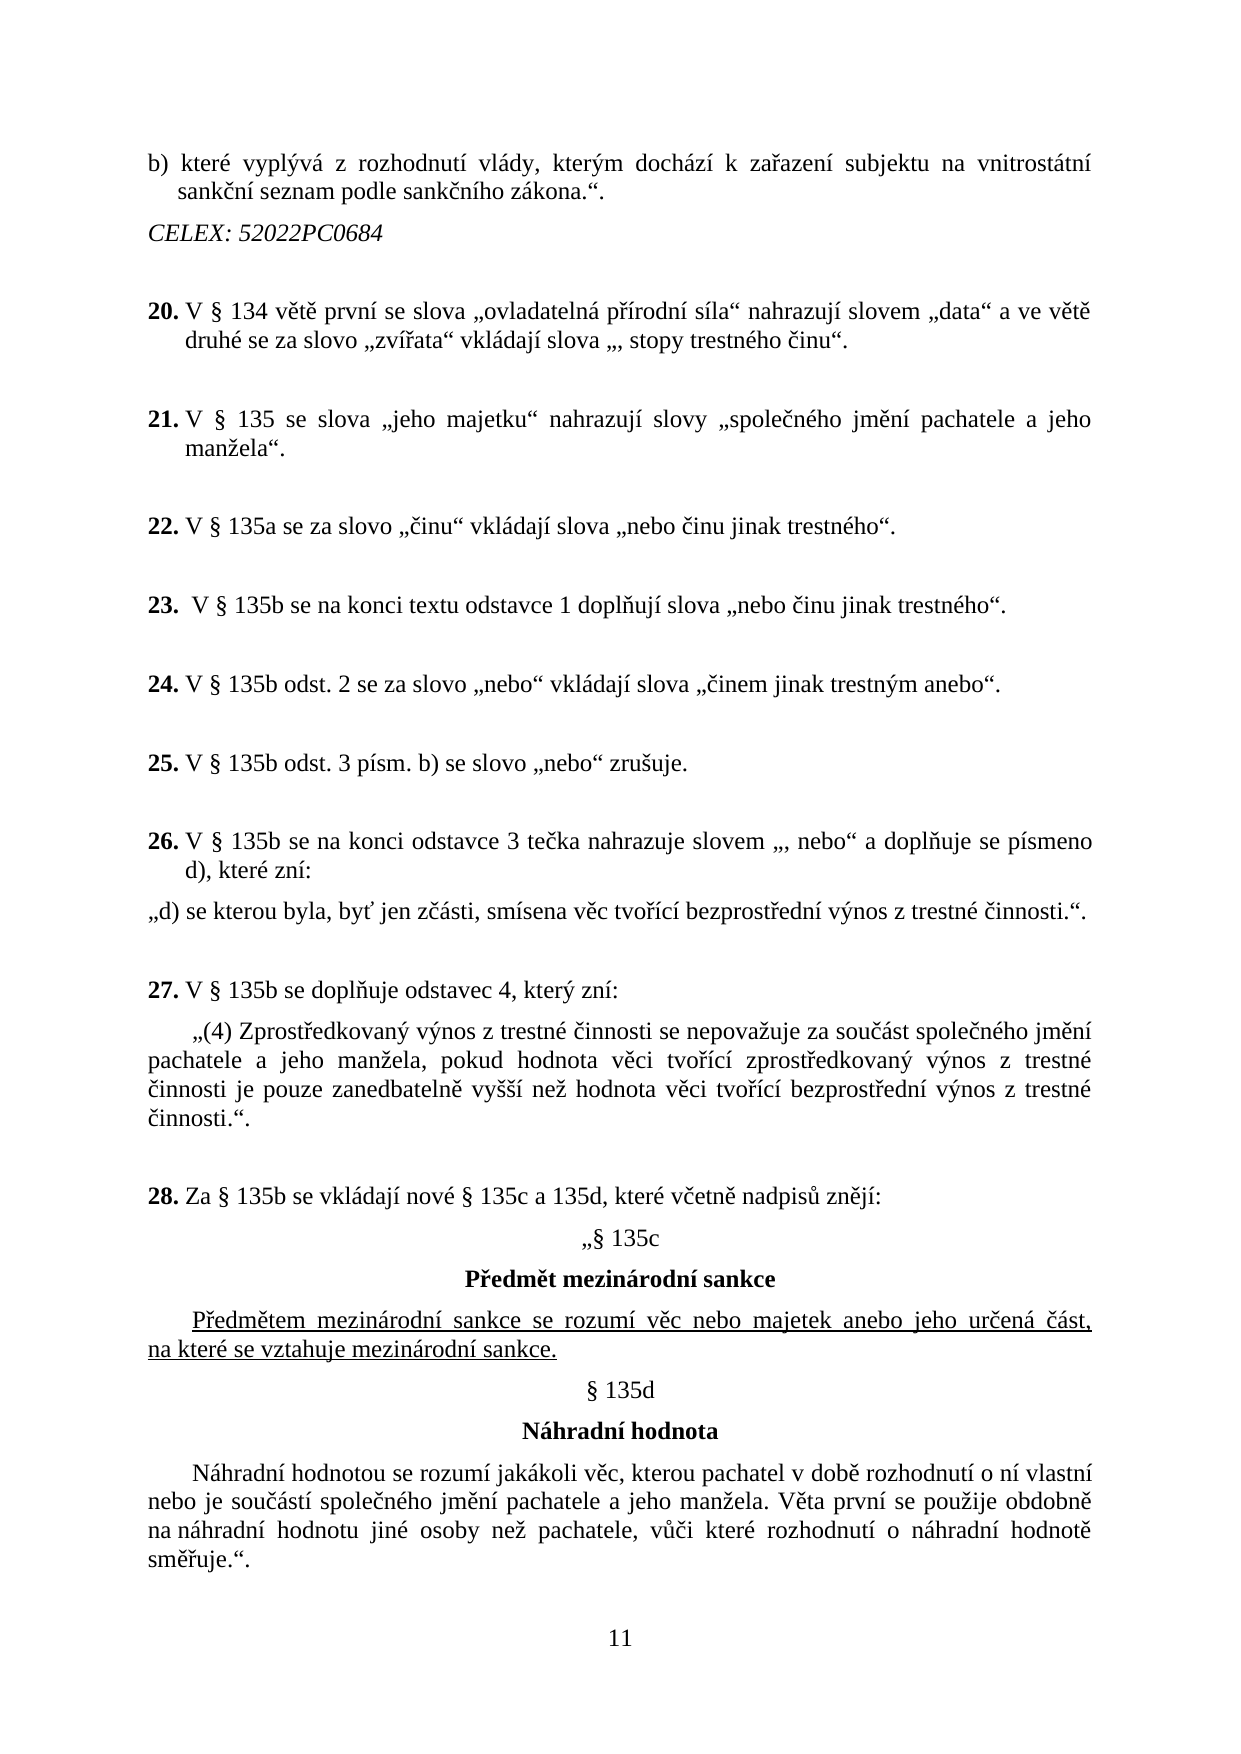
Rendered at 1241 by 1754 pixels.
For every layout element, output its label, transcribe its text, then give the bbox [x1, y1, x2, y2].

text § 135d [148, 1375, 1093, 1404]
list Za § 135b se vkládají nové § 135c a 135d, které včetně nadpisů znějí: [148, 1181, 1093, 1210]
text „d) se kterou byla, byť jen zčásti, smísena věc tvořící bezprostřední výnos z trestné činnosti.“. [148, 896, 1093, 925]
text Předmět mezinárodní sankce [148, 1264, 1093, 1293]
text Náhradní hodnotou se rozumí jakákoli věc, kterou pachatel v době rozhodnutí o ní vlastní nebo je součástí společného jmění pachatele a jeho manžela. Věta první se použije obdobně na náhradní hodnotu jiné osoby než pachatele, vůči které rozhodnutí o náhradní hodnotě směřuje.“. [148, 1458, 1093, 1573]
text Náhradní hodnota [148, 1416, 1093, 1445]
list V § 135b se na konci textu odstavce 1 doplňují slova „nebo činu jinak trestného“. [148, 590, 1093, 619]
list V § 135b se doplňuje odstavec 4, který zní: [148, 975, 1093, 1004]
list V § 134 větě první se slova „ovladatelná přírodní síla“ nahrazují slovem „data“ a ve větě druhé se za slovo „zvířata“ vkládají slova „, stopy trestného činu“. [148, 296, 1093, 354]
list V § 135b odst. 3 písm. b) se slovo „nebo“ zrušuje. [148, 748, 1093, 776]
text „§ 135c [148, 1223, 1093, 1251]
list V § 135a se za slovo „činu“ vkládají slova „nebo činu jinak trestného“. [148, 511, 1093, 540]
text b) které vyplývá z rozhodnutí vlády, kterým dochází k zařazení subjektu na vnitrostátní sankční seznam podle sankčního zákona.“. [148, 148, 1093, 205]
list V § 135 se slova „jeho majetku“ nahrazují slovy „společného jmění pachatele a jeho manžela“. [148, 404, 1093, 461]
list V § 135b se na konci odstavce 3 tečka nahrazuje slovem „, nebo“ a doplňuje se písmeno d), které zní: [148, 826, 1093, 884]
text Předmětem mezinárodní sankce se rozumí věc nebo majetek anebo jeho určená část, na které se vztahuje mezinárodní sankce. [148, 1305, 1093, 1363]
text CELEX: 52022PC0684 [148, 218, 1093, 246]
text „(4) Zprostředkovaný výnos z trestné činnosti se nepovažuje za součást společného jmění pachatele a jeho manžela, pokud hodnota věci tvořící zprostředkovaný výnos z trestné činnosti je pouze zanedbatelně vyšší než hodnota věci tvořící bezprostřední výnos z trestné činnosti.“. [148, 1016, 1093, 1131]
list V § 135b odst. 2 se za slovo „nebo“ vkládají slova „činem jinak trestným anebo“. [148, 669, 1093, 698]
